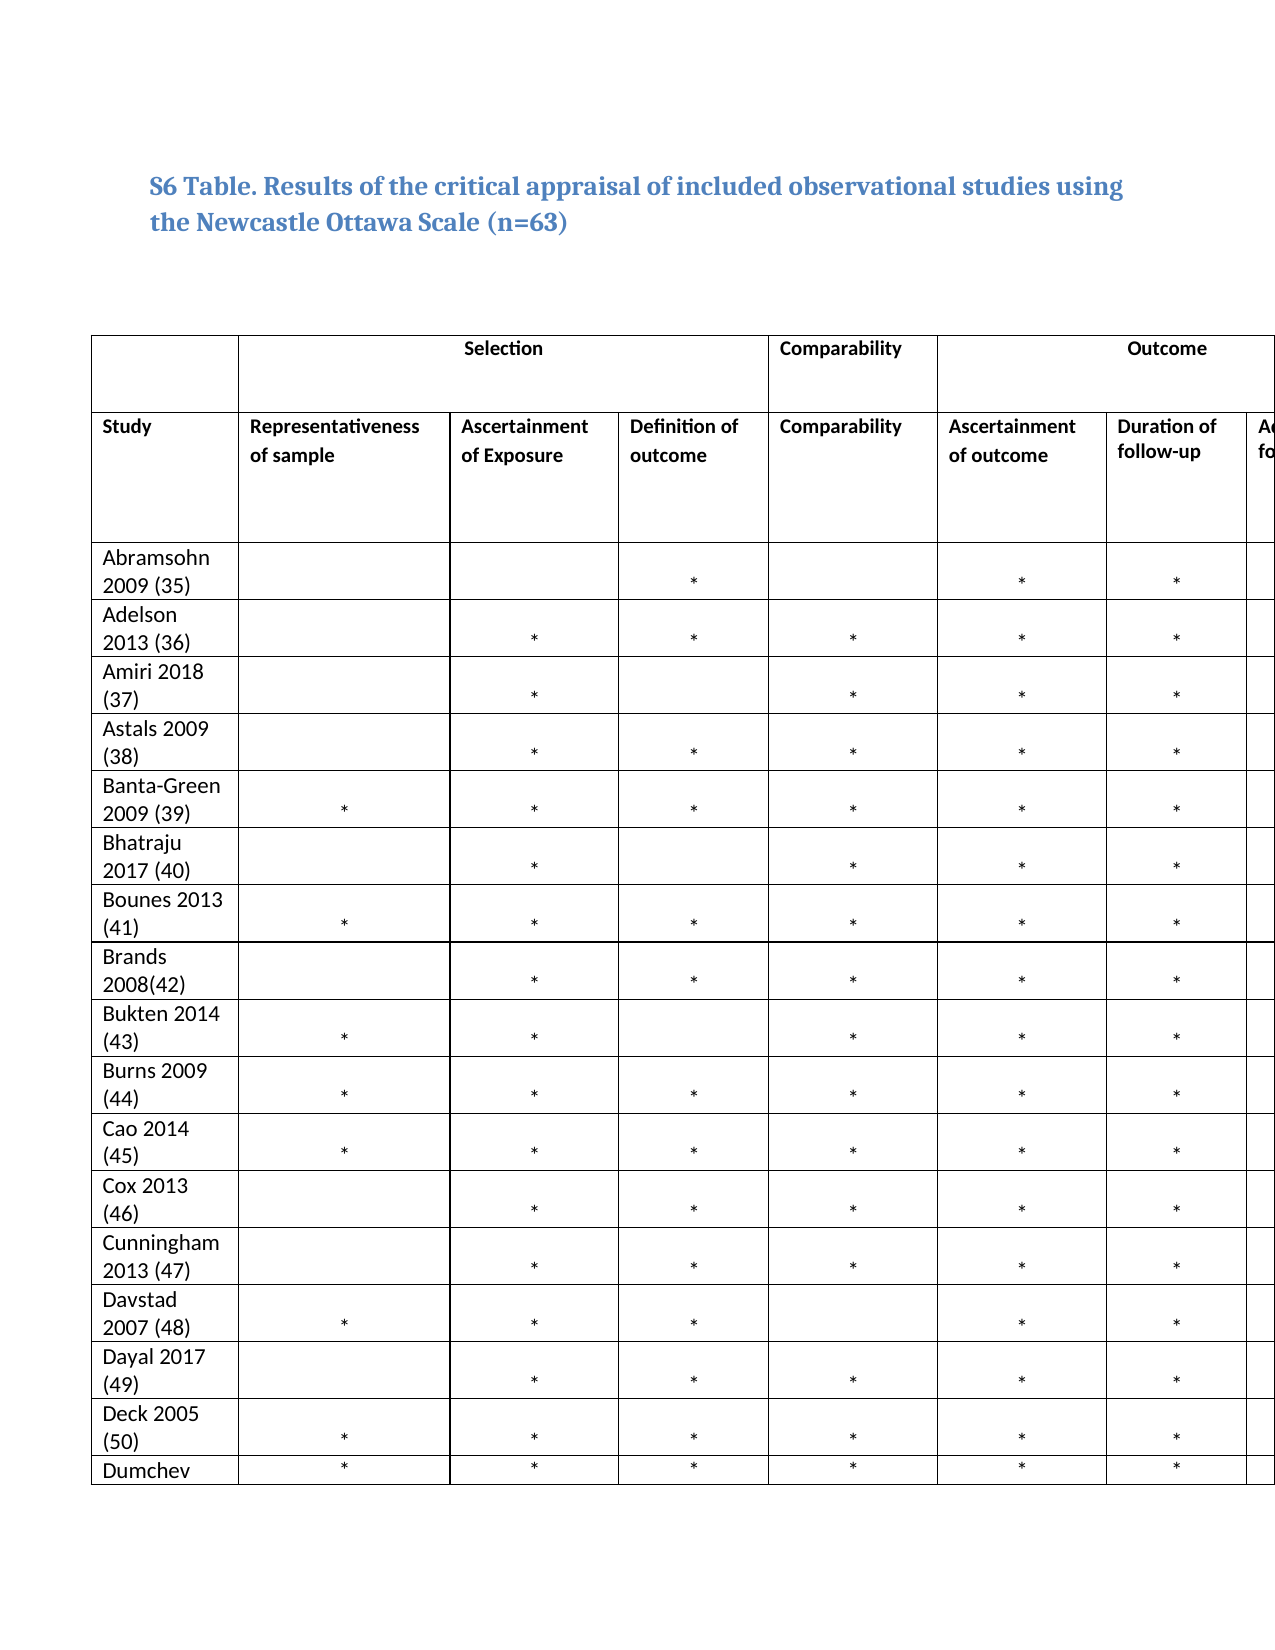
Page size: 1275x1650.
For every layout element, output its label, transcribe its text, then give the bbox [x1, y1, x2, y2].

table_cell * [1107, 771, 1246, 827]
table_cell * [451, 657, 618, 713]
table_cell * [769, 1342, 937, 1398]
table_cell * [619, 1285, 768, 1341]
table_cell Definition of outcome [619, 413, 768, 542]
table_cell * [1247, 828, 1274, 884]
table_cell * [1247, 885, 1274, 941]
table_cell [239, 1228, 449, 1284]
table_cell Banta-Green 2009 (39) [92, 771, 238, 827]
table_cell Cox 2013 (46) [92, 1171, 238, 1227]
table_cell * [1107, 1342, 1246, 1398]
table_cell * [938, 885, 1106, 941]
table_cell * [239, 1000, 449, 1056]
table_cell * [938, 1285, 1106, 1341]
table_cell * [938, 1114, 1106, 1170]
table_cell * [619, 714, 768, 770]
table_cell * [619, 543, 768, 599]
table_cell [619, 657, 768, 713]
table_cell Davstad 2007 (48) [92, 1285, 238, 1341]
table_cell * [451, 714, 618, 770]
table_cell * [451, 1285, 618, 1341]
table_cell Dumchev 2017 (51) [92, 1456, 238, 1484]
table_cell * [1247, 771, 1274, 827]
table_cell * [619, 1228, 768, 1284]
table_cell * [1247, 943, 1274, 998]
table_cell * [769, 1399, 937, 1455]
table_cell * [1247, 1057, 1274, 1113]
table_cell * [769, 943, 937, 998]
table_cell [239, 828, 449, 884]
table_cell [619, 1000, 768, 1056]
table_cell * [619, 1171, 768, 1227]
table_cell [619, 828, 768, 884]
table_cell Comparability [769, 413, 937, 542]
table_cell [451, 543, 618, 599]
table_cell * [769, 1114, 937, 1170]
table_cell * [1107, 657, 1246, 713]
table_cell * [1247, 1285, 1274, 1341]
table_cell * [938, 1171, 1106, 1227]
table_cell * [938, 600, 1106, 656]
table_cell * [451, 1228, 618, 1284]
table_cell * [451, 1342, 618, 1398]
table_cell * [1247, 714, 1274, 770]
table_cell * [1247, 1456, 1274, 1484]
table_cell * [1107, 1000, 1246, 1056]
table_cell * [1247, 1000, 1274, 1056]
table_cell * [1107, 543, 1246, 599]
table_cell * [1107, 714, 1246, 770]
table_cell * [1107, 1057, 1246, 1113]
table_cell * [938, 1057, 1106, 1113]
table_cell * [619, 1057, 768, 1113]
table_cell * [619, 1342, 768, 1398]
table_cell * [769, 600, 937, 656]
table_cell [239, 657, 449, 713]
table_cell * [769, 657, 937, 713]
table_cell * [451, 1057, 618, 1113]
table_cell * [239, 1114, 449, 1170]
table_cell * [769, 771, 937, 827]
table_cell * [1247, 1342, 1274, 1398]
table_cell * [938, 543, 1106, 599]
table_cell [769, 543, 937, 599]
table_cell Brands 2008(42) [92, 943, 238, 998]
table_header Selection [239, 336, 768, 412]
table_cell * [239, 771, 449, 827]
table_cell * [239, 1285, 449, 1341]
table_cell * [451, 885, 618, 941]
table_cell * [769, 1000, 937, 1056]
table_header [92, 336, 238, 412]
table_cell Cao 2014 (45) [92, 1114, 238, 1170]
table_cell [239, 943, 449, 998]
table_cell * [451, 600, 618, 656]
table_cell * [451, 1171, 618, 1227]
table_cell Bhatraju 2017 (40) [92, 828, 238, 884]
table_cell * [1247, 657, 1274, 713]
table_cell * [938, 943, 1106, 998]
table_cell * [451, 1456, 618, 1484]
table_cell Bounes 2013 (41) [92, 885, 238, 941]
table_cell * [1107, 600, 1246, 656]
table_cell * [1247, 1171, 1274, 1227]
table_cell * [938, 657, 1106, 713]
table_cell * [619, 1399, 768, 1455]
table_cell Abramsohn 2009 (35) [92, 543, 238, 599]
table_cell Duration of follow-up [1107, 413, 1246, 542]
table_cell * [769, 714, 937, 770]
table_cell Adelson 2013 (36) [92, 600, 238, 656]
table_cell * [769, 1456, 937, 1484]
table_cell * [451, 1399, 618, 1455]
table_cell * [239, 885, 449, 941]
table_cell [239, 543, 449, 599]
table_cell * [1247, 1399, 1274, 1455]
table_cell * [619, 1114, 768, 1170]
table_cell * [239, 1399, 449, 1455]
table_cell * [1247, 1114, 1274, 1170]
table_cell * [1247, 1228, 1274, 1284]
table_cell * [619, 600, 768, 656]
table_cell * [938, 828, 1106, 884]
table_header Outcome [938, 336, 1274, 412]
table_cell Ascertainment of Exposure [451, 413, 618, 542]
table_cell Amiri 2018 (37) [92, 657, 238, 713]
subtitle S6 Table. Results of the critical appraisal of included observational studies using the Newcastle Ottawa Scale (n=63) [150, 171, 1125, 238]
table_cell * [769, 1228, 937, 1284]
table_cell * [938, 1456, 1106, 1484]
table_cell * [938, 1000, 1106, 1056]
table_cell * [1107, 1114, 1246, 1170]
table_cell * [1107, 1171, 1246, 1227]
table_cell * [769, 1171, 937, 1227]
table_cell [769, 1285, 937, 1341]
table_cell * [769, 828, 937, 884]
table_cell * [239, 1057, 449, 1113]
table_cell * [451, 1000, 618, 1056]
table_cell Cunningham 2013 (47) [92, 1228, 238, 1284]
table_cell * [619, 1456, 768, 1484]
table_cell * [1247, 543, 1274, 599]
table_cell Ascertainment of outcome [938, 413, 1106, 542]
table_cell * [619, 943, 768, 998]
table_cell Burns 2009 (44) [92, 1057, 238, 1113]
table_cell * [769, 1057, 937, 1113]
table_cell * [451, 943, 618, 998]
table_cell Dayal 2017 (49) [92, 1342, 238, 1398]
table_cell * [1247, 600, 1274, 656]
table_cell [239, 1342, 449, 1398]
table_cell * [451, 771, 618, 827]
table_cell Astals 2009 (38) [92, 714, 238, 770]
table_cell [239, 1171, 449, 1227]
table_cell * [239, 1456, 449, 1484]
table_cell * [1107, 828, 1246, 884]
table_cell * [938, 771, 1106, 827]
table_cell Representativeness of sample [239, 413, 449, 542]
table_cell * [938, 1228, 1106, 1284]
table_cell * [1107, 885, 1246, 941]
table_header Comparability [769, 336, 937, 412]
table_cell Adequacy of follow-up [1247, 413, 1274, 542]
table_cell * [1107, 1399, 1246, 1455]
table_cell * [451, 1114, 618, 1170]
table_cell Study [92, 413, 238, 542]
table_cell * [938, 1399, 1106, 1455]
table_cell * [1107, 1285, 1246, 1341]
table_cell * [938, 714, 1106, 770]
table_cell [239, 600, 449, 656]
table_cell * [1107, 943, 1246, 998]
table_cell * [619, 885, 768, 941]
table_cell Deck 2005 (50) [92, 1399, 238, 1455]
table_cell * [938, 1342, 1106, 1398]
table_cell * [451, 828, 618, 884]
table_cell * [1107, 1456, 1246, 1484]
table_cell * [769, 885, 937, 941]
table_cell [239, 714, 449, 770]
table_cell Bukten 2014 (43) [92, 1000, 238, 1056]
table_cell * [619, 771, 768, 827]
table_cell * [1107, 1228, 1246, 1284]
